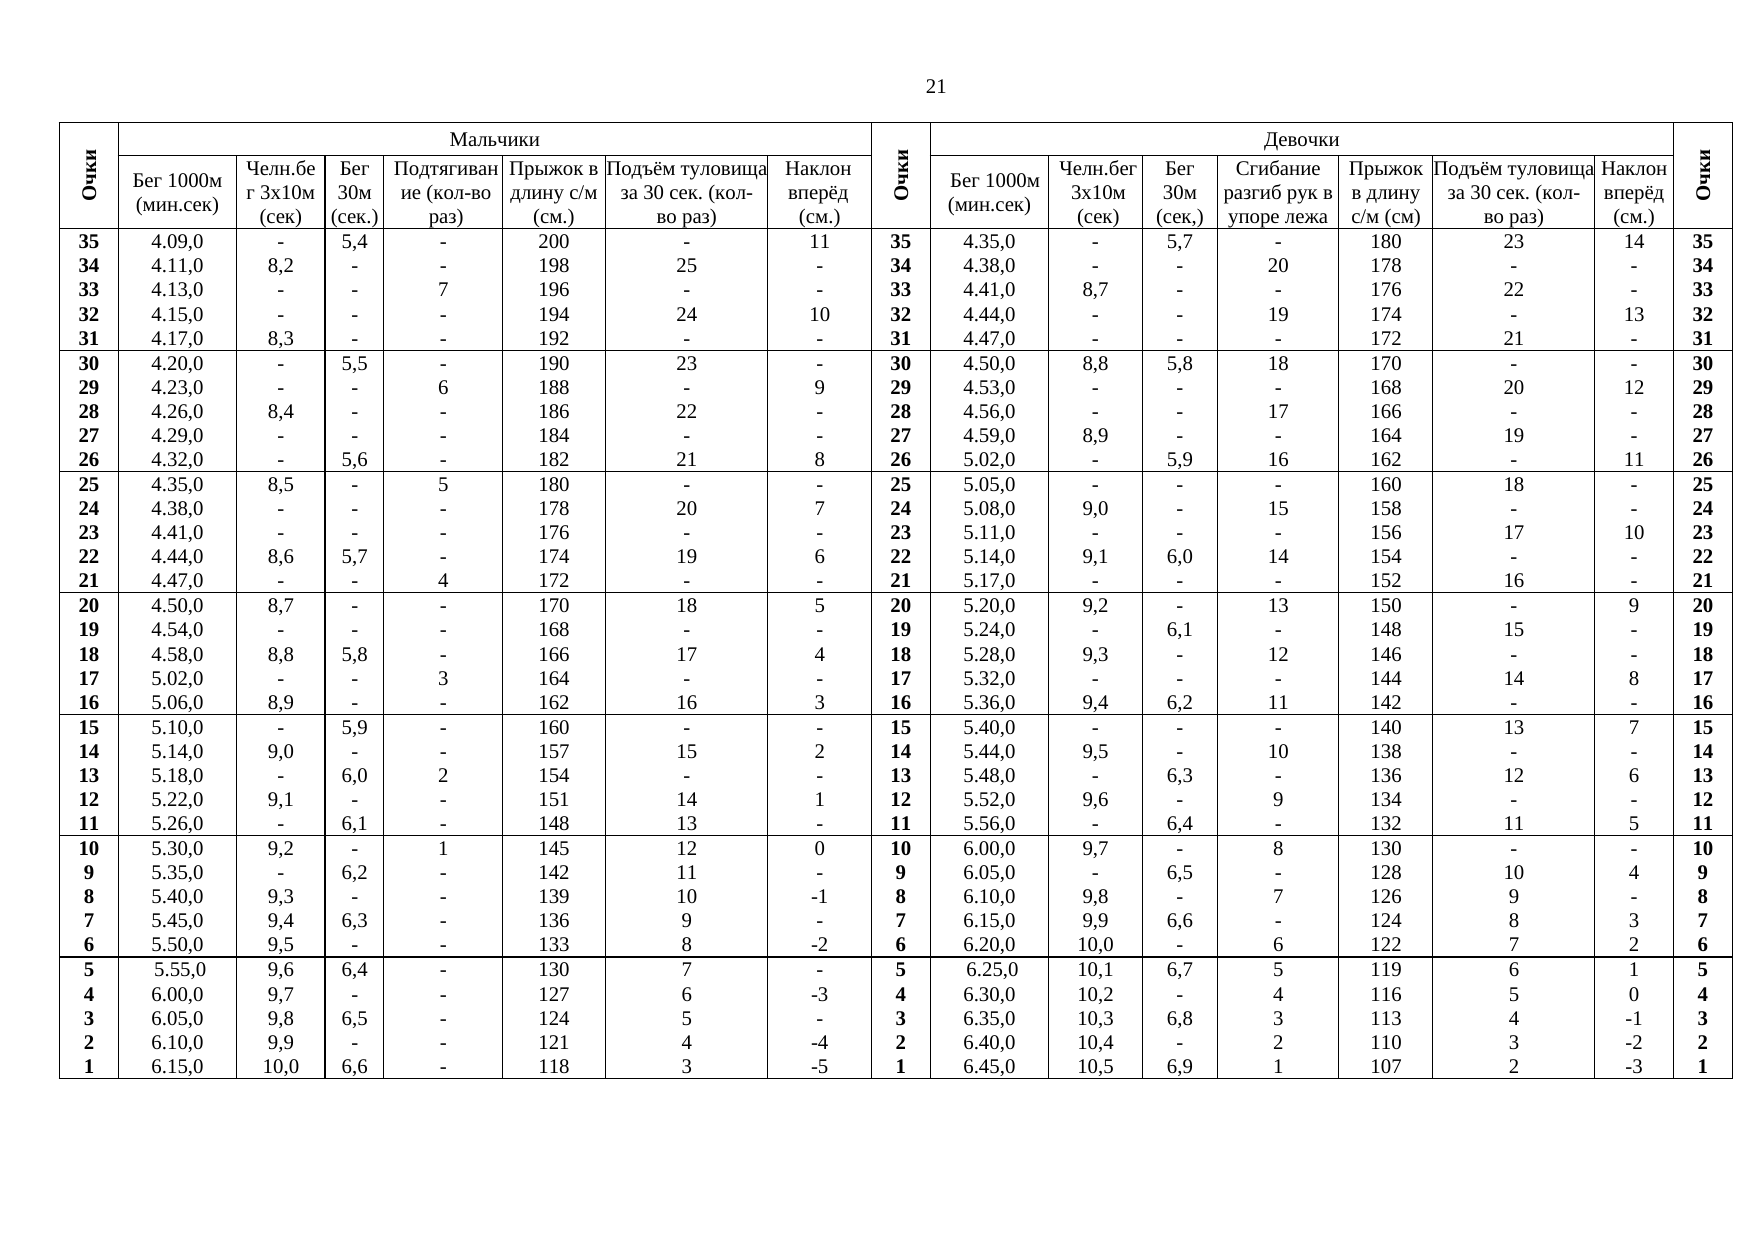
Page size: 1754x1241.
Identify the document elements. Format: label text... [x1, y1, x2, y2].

table_cell 5 4 3 2 1 [872, 958, 930, 1078]
table_cell 23 - 22 - 21 [606, 351, 767, 471]
table_cell - - 10 - - [1595, 472, 1673, 592]
table_cell 5 - - - 4 [384, 472, 502, 592]
table_cell 10,1 10,2 10,3 10,4 10,5 [1049, 958, 1142, 1078]
table_header Очки [1674, 123, 1732, 228]
table_cell - 9 - - 8 [768, 351, 871, 471]
table_cell - 2 - 1 - [768, 715, 871, 835]
table_cell 25 24 23 22 21 [1674, 472, 1732, 592]
table_cell - 7 - 6 - [768, 472, 871, 592]
table_cell 13 - 12 - 11 [1218, 593, 1338, 714]
table_cell Подтягивание (кол-во раз) [384, 156, 502, 228]
table_cell 15 14 13 12 11 [60, 715, 118, 835]
table_cell 130 128 126 124 122 [1339, 836, 1432, 956]
table_cell 18 - 17 - 16 [606, 593, 767, 714]
table_cell 5,5 - - - 5,6 [326, 351, 383, 471]
table_cell Подъём туловища за 30 сек. (кол-во раз) [1433, 156, 1594, 228]
table_cell 5 4 3 2 1 [60, 958, 118, 1078]
table_cell - - 5,8 - - [326, 593, 383, 714]
table_cell - 8,2 - - 8,3 [237, 229, 324, 349]
table_cell 130 127 124 121 118 [503, 958, 605, 1078]
table_cell - 10 - 9 - [1218, 715, 1338, 835]
table_cell - 20 - 19 - [1433, 351, 1594, 471]
table_cell 4.35,0 4.38,0 4.41,0 4.44,0 4.47,0 [931, 229, 1048, 349]
table_cell 5.05,0 5.08,0 5.11,0 5.14,0 5.17,0 [931, 472, 1048, 592]
table_cell 4.20,0 4.23,0 4.26,0 4.29,0 4.32,0 [119, 351, 236, 471]
table_cell 160 158 156 154 152 [1339, 472, 1432, 592]
table_cell 5,8 - - - 5,9 [1143, 351, 1217, 471]
table_cell - 20 - 19 - [606, 472, 767, 592]
table_cell 5 4 3 2 1 [1674, 958, 1732, 1078]
table_cell - 15 - 14 13 [606, 715, 767, 835]
table_cell 140 138 136 134 132 [1339, 715, 1432, 835]
table_cell - - 7 - - [384, 229, 502, 349]
table_cell Бег 30м (сек.) [326, 156, 383, 228]
table_cell 5 - 4 - 3 [768, 593, 871, 714]
table_cell 5,4 - - - - [326, 229, 383, 349]
table_cell Бег 1000м (мин.сек) [931, 156, 1048, 228]
table_cell 35 34 33 32 31 [1674, 229, 1732, 349]
table_cell 7 - 6 - 5 [1595, 715, 1673, 835]
table_cell 9,2 - 9,3 9,4 9,5 [237, 836, 324, 956]
table_cell - 15 - 14 - [1433, 593, 1594, 714]
table_cell 23 - 22 - 21 [1433, 229, 1594, 349]
table_cell - - - 6,0 - [1143, 472, 1217, 592]
table_cell - 9,0 - 9,1 - [1049, 472, 1142, 592]
table_cell 25 24 23 22 21 [60, 472, 118, 592]
table_cell 6 5 4 3 2 [1433, 958, 1594, 1078]
table_cell 5.40,0 5.44,0 5.48,0 5.52,0 5.56,0 [931, 715, 1048, 835]
table_cell 170 168 166 164 162 [1339, 351, 1432, 471]
table_cell 8,8 - - 8,9 - [1049, 351, 1142, 471]
table_cell 35 34 33 32 31 [872, 229, 930, 349]
table_cell - 6 - - - [384, 351, 502, 471]
table_cell - 20 - 19 - [1218, 229, 1338, 349]
table_cell 7 6 5 4 3 [606, 958, 767, 1078]
table_cell 30 29 28 27 26 [1674, 351, 1732, 471]
table_cell - - 8,4 - - [237, 351, 324, 471]
table_cell Челн.бег 3х10м (сек) [1049, 156, 1142, 228]
table_cell 35 34 33 32 31 [60, 229, 118, 349]
table_cell 15 14 13 12 11 [1674, 715, 1732, 835]
table_cell - 4 - 3 2 [1595, 836, 1673, 956]
table_cell 9,7 - 9,8 9,9 10,0 [1049, 836, 1142, 956]
table_cell 180 178 176 174 172 [1339, 229, 1432, 349]
table_cell 20 19 18 17 16 [1674, 593, 1732, 714]
table_cell Прыжок в длину с/м (см.) [503, 156, 605, 228]
table_cell - 9,0 - 9,1 - [237, 715, 324, 835]
table_cell 10 9 8 7 6 [60, 836, 118, 956]
table_cell 9,6 9,7 9,8 9,9 10,0 [237, 958, 324, 1078]
table_cell - 10 9 8 7 [1433, 836, 1594, 956]
table_cell 6.25,0 6.30,0 6.35,0 6.40,0 6.45,0 [931, 958, 1048, 1078]
table_cell 6,4 - 6,5 - 6,6 [326, 958, 383, 1078]
table_cell 8,5 - - 8,6 - [237, 472, 324, 592]
table_cell 4.50,0 4.53,0 4.56,0 4.59,0 5.02,0 [931, 351, 1048, 471]
table_cell 6,7 - 6,8 - 6,9 [1143, 958, 1217, 1078]
table_cell Подъём туловища за 30 сек. (кол-во раз) [606, 156, 767, 228]
table_cell 5.30,0 5.35,0 5.40,0 5.45,0 5.50,0 [119, 836, 236, 956]
table_cell 18 - 17 - 16 [1218, 351, 1338, 471]
table_cell 5,9 - 6,0 - 6,1 [326, 715, 383, 835]
table_cell - 9,5 - 9,6 - [1049, 715, 1142, 835]
table_cell - -3 - -4 -5 [768, 958, 871, 1078]
table_cell 119 116 113 110 107 [1339, 958, 1432, 1078]
table_cell 0 - -1 - -2 [768, 836, 871, 956]
table_cell - 12 - - 11 [1595, 351, 1673, 471]
table_header Очки [872, 123, 930, 228]
table_cell 190 188 186 184 182 [503, 351, 605, 471]
table_cell 30 29 28 27 26 [872, 351, 930, 471]
table_cell - - 8,7 - - [1049, 229, 1142, 349]
table_cell - - 2 - - [384, 715, 502, 835]
table_cell - 25 - 24 - [606, 229, 767, 349]
table_cell 4.09,0 4.11,0 4.13,0 4.15,0 4.17,0 [119, 229, 236, 349]
table_cell 25 24 23 22 21 [872, 472, 930, 592]
table_cell Наклон вперёд (см.) [768, 156, 871, 228]
table_cell 8,7 - 8,8 - 8,9 [237, 593, 324, 714]
table_cell - - - 3 - [384, 593, 502, 714]
table_cell 9 - - 8 - [1595, 593, 1673, 714]
table_cell 150 148 146 144 142 [1339, 593, 1432, 714]
table_cell Бег 1000м (мин.сек) [119, 156, 236, 228]
table_cell 5,7 - - - - [1143, 229, 1217, 349]
table_cell 5.10,0 5.14,0 5.18,0 5.22,0 5.26,0 [119, 715, 236, 835]
table_cell 5.55,0 6.00,0 6.05,0 6.10,0 6.15,0 [119, 958, 236, 1078]
table_cell 14 - - 13 - [1595, 229, 1673, 349]
table_cell 13 - 12 - 11 [1433, 715, 1594, 835]
table_cell Сгибание разгиб рук в упоре лежа [1218, 156, 1338, 228]
table_cell 1 - - - - [384, 836, 502, 956]
table_cell - 6,1 - - 6,2 [1143, 593, 1217, 714]
table_cell 200 198 196 194 192 [503, 229, 605, 349]
table_cell 160 157 154 151 148 [503, 715, 605, 835]
table_cell 145 142 139 136 133 [503, 836, 605, 956]
table_cell - - - - - [384, 958, 502, 1078]
table_cell 8 - 7 - 6 [1218, 836, 1338, 956]
table_cell 5.20,0 5.24,0 5.28,0 5.32,0 5.36,0 [931, 593, 1048, 714]
table_cell 170 168 166 164 162 [503, 593, 605, 714]
table_cell 20 19 18 17 16 [60, 593, 118, 714]
table_cell 1 0 -1 -2 -3 [1595, 958, 1673, 1078]
table_cell 20 19 18 17 16 [872, 593, 930, 714]
table_cell 5 4 3 2 1 [1218, 958, 1338, 1078]
table_cell Наклон вперёд (см.) [1595, 156, 1673, 228]
table_cell 10 9 8 7 6 [1674, 836, 1732, 956]
table_cell 9,2 - 9,3 - 9,4 [1049, 593, 1142, 714]
table_cell 4.35,0 4.38,0 4.41,0 4.44,0 4.47,0 [119, 472, 236, 592]
table_cell 4.50,0 4.54,0 4.58,0 5.02,0 5.06,0 [119, 593, 236, 714]
table_cell - 6,5 - 6,6 - [1143, 836, 1217, 956]
table_cell - 15 - 14 - [1218, 472, 1338, 592]
table_cell 180 178 176 174 172 [503, 472, 605, 592]
table_cell - - - 5,7 - [326, 472, 383, 592]
table_cell 12 11 10 9 8 [606, 836, 767, 956]
table_cell 10 9 8 7 6 [872, 836, 930, 956]
table_header Мальчики [119, 123, 871, 155]
table_header Девочки [931, 123, 1673, 155]
table_cell Прыжок в длину с/м (см) [1339, 156, 1432, 228]
table_cell Бег 30м (сек,) [1143, 156, 1217, 228]
table_cell 30 29 28 27 26 [60, 351, 118, 471]
table_cell 15 14 13 12 11 [872, 715, 930, 835]
table_cell 6.00,0 6.05,0 6.10,0 6.15,0 6.20,0 [931, 836, 1048, 956]
table_cell - 6,2 - 6,3 - [326, 836, 383, 956]
table_header Очки [60, 123, 118, 228]
table_cell - - 6,3 - 6,4 [1143, 715, 1217, 835]
table_cell Челн.бег 3х10м (сек) [237, 156, 324, 228]
table_cell 11 - - 10 - [768, 229, 871, 349]
table_cell 18 - 17 - 16 [1433, 472, 1594, 592]
